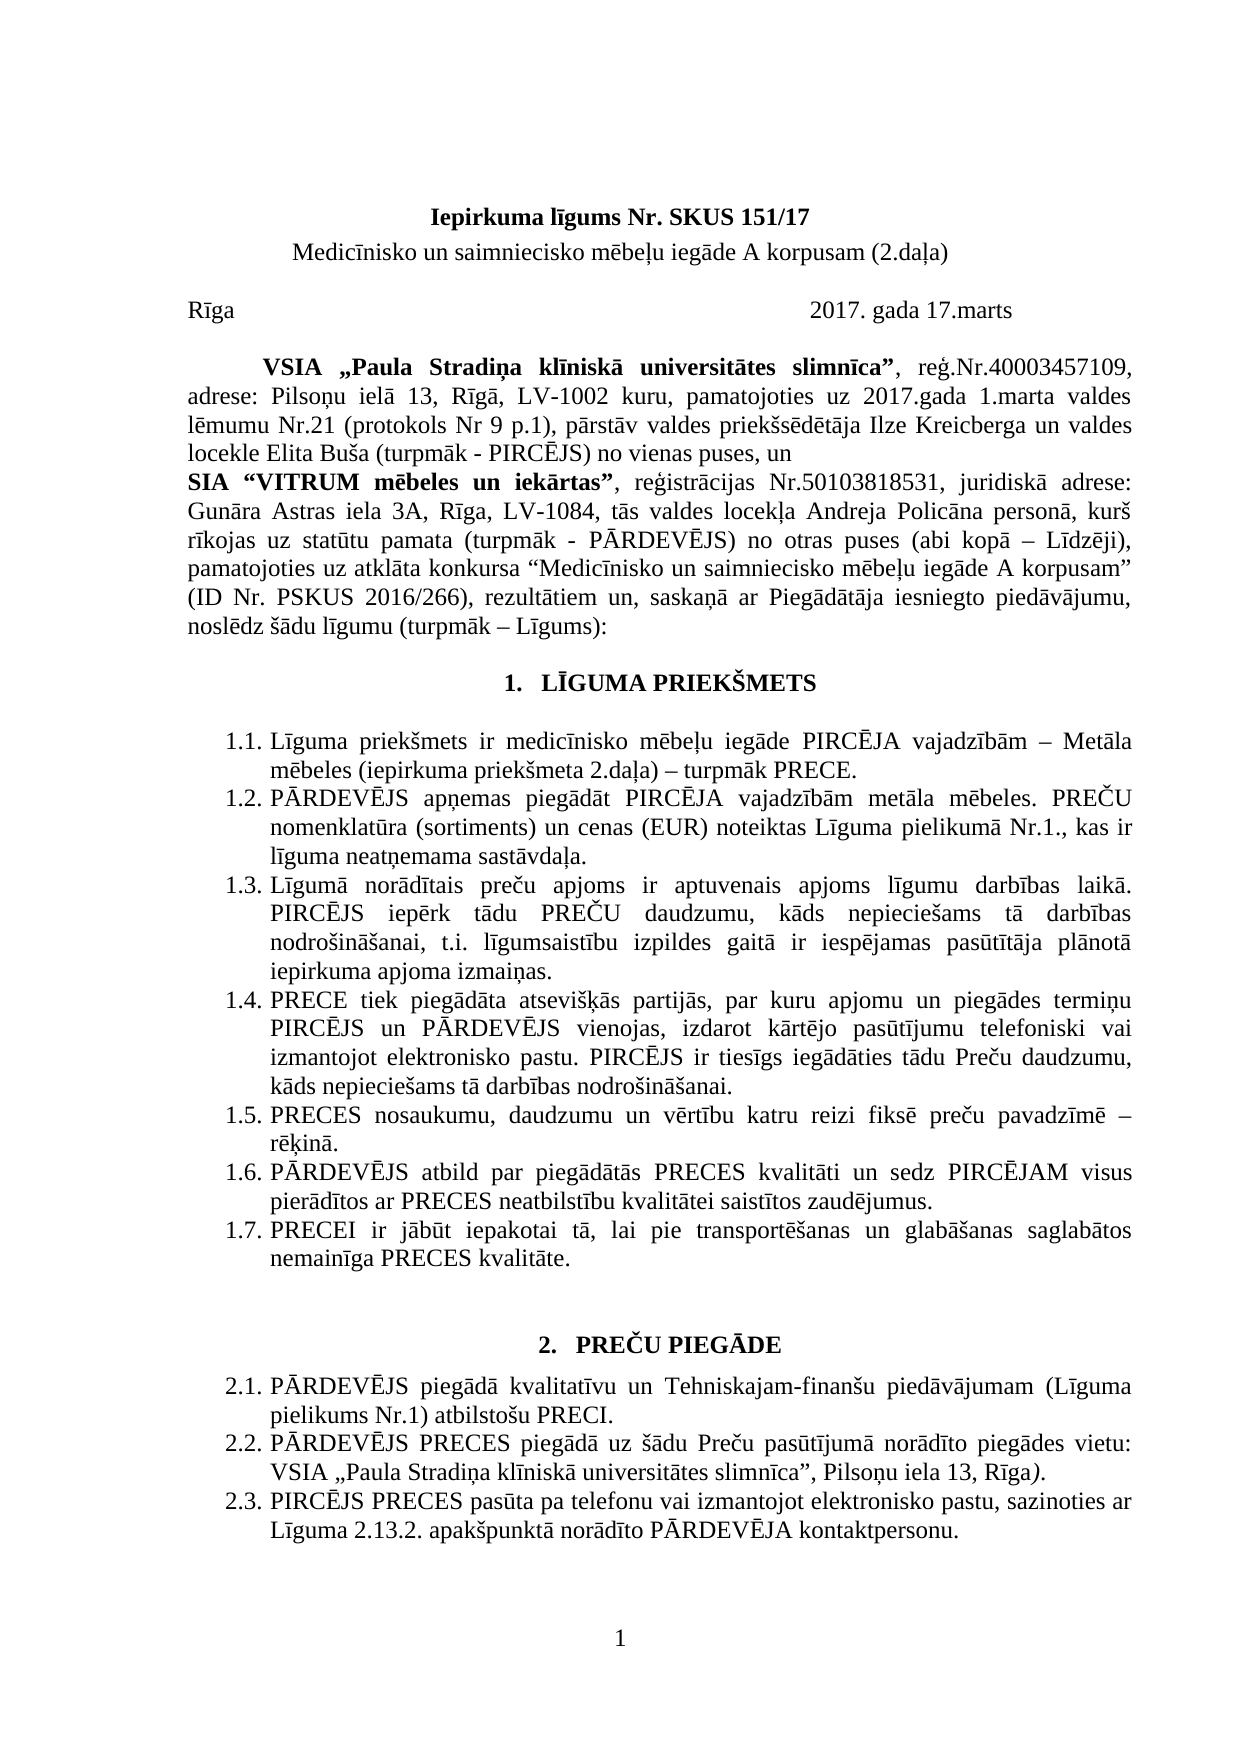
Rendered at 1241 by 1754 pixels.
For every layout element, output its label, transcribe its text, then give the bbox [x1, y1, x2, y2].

subtitle Iepirkuma līgums Nr. SKUS 151/17 [187, 202, 1053, 231]
list PRECei ir jābūt iepakotai tā, lai pie transportēšanas un glabāšanas saglabātos nemainīga PRECes kvalitāte. [225, 1215, 1132, 1272]
list PĀRDEVĒJS PRECES piegādā uz šādu Preču pasūtījumā norādīto piegādes vietu: VSIA „Paula Stradiņa klīniskā universitātes slimnīca”, Pilsoņu iela 13, Rīga). [225, 1428, 1132, 1486]
list PRECES nosaukumu, daudzumu un vērtību katru reizi fiksē preču pavadzīmē – rēķinā. [225, 1100, 1132, 1157]
list priekšmets ir medicīnisko mēbeļu iegāde PIRCĒJA vajadzībām – Metāla mēbeles (iepirkuma priekšmeta 2.daļa) – turpmāk PRECE. [225, 726, 1132, 783]
text SIA “VITRUM mēbeles un iekārtas”, reģistrācijas Nr.50103818531, juridiskā adrese: Gunāra Astras iela 3A, Rīga, LV-1084, tās valdes locekļa Andreja Policāna personā, kurš rīkojas uz statūtu pamata (turpmāk - PĀRDEVĒJS) no otras puses (abi kopā – Līdzēji), pamatojoties uz atklāta konkursa “Medicīnisko un saimniecisko mēbeļu iegāde A korpusam” (ID Nr. PSKUS 2016/266), rezultātiem un, saskaņā ar Piegādātāja iesniegto piedāvājumu, noslēdz šādu līgumu (turpmāk – Līgums): [187, 467, 1132, 640]
list Līgumā norādītais preču apjoms ir aptuvenais apjoms līgumu darbības laikā. PIRCĒJS iepērk tādu PREČU daudzumu, kāds nepieciešams tā darbības nodrošināšanai, t.i. līgumsaistību izpildes gaitā ir iespējamas pasūtītāja plānotā iepirkuma apjoma izmaiņas. [225, 870, 1132, 985]
subtitle Līguma priekšmets [187, 668, 1132, 697]
list PRECE tiek piegādāta atsevišķās partijās, par kuru apjomu un piegādes termiņu PIRCĒJS un PĀRDEVĒJS vienojas, izdarot kārtējo pasūtījumu telefoniski vai izmantojot elektronisko pastu. PIRCĒJS ir tiesīgs iegādāties tādu Preču daudzumu, kāds nepieciešams tā darbības nodrošināšanai. [225, 985, 1132, 1100]
text VSIA „Paula Stradiņa klīniskā universitātes slimnīca”, reģ.Nr.40003457109, adrese: Pilsoņu ielā 13, Rīgā, LV-1002 kuru, pamatojoties uz 2017.gada 1.marta valdes lēmumu Nr.21 (protokols Nr 9 p.1), pārstāv valdes priekšsēdētāja Ilze Kreicberga un valdes locekle Elita Buša (turpmāk - PIRCĒJS) no vienas puses, un [187, 352, 1132, 467]
text Rīga 2017. gada 17.marts [187, 295, 1053, 323]
list PĀRDEVĒJS piegādā kvalitatīvu un Tehniskajam-finanšu piedāvājumam (Līguma pielikums Nr.1) atbilstošu PRECI. [225, 1371, 1132, 1428]
list PĀRDEVĒJS atbild par piegādātās PRECes kvalitāti un sedz PIRCĒJAm visus pierādītos ar PRECes neatbilstību kvalitātei saistītos zaudējumus. [225, 1157, 1132, 1215]
list PIRCĒJS PRECES pasūta pa telefonu vai izmantojot elektronisko pastu, sazinoties ar Līguma 2.13.2. apakšpunktā norādīto PĀRDEVĒJA kontaktpersonu. [225, 1486, 1132, 1543]
text Medicīnisko un saimniecisko mēbeļu iegāde A korpusam (2.daļa) [187, 237, 1053, 266]
list PĀRDEVĒJS apņemas piegādāt PIRCĒJA vajadzībām metāla mēbeles. PREČU nomenklatūra (sortiments) un cenas (EUR) noteiktas pielikumā Nr.1., kas ir neatņemama sastāvdaļa. [225, 783, 1132, 870]
list pREČU PIEGĀDE [187, 1330, 1132, 1358]
